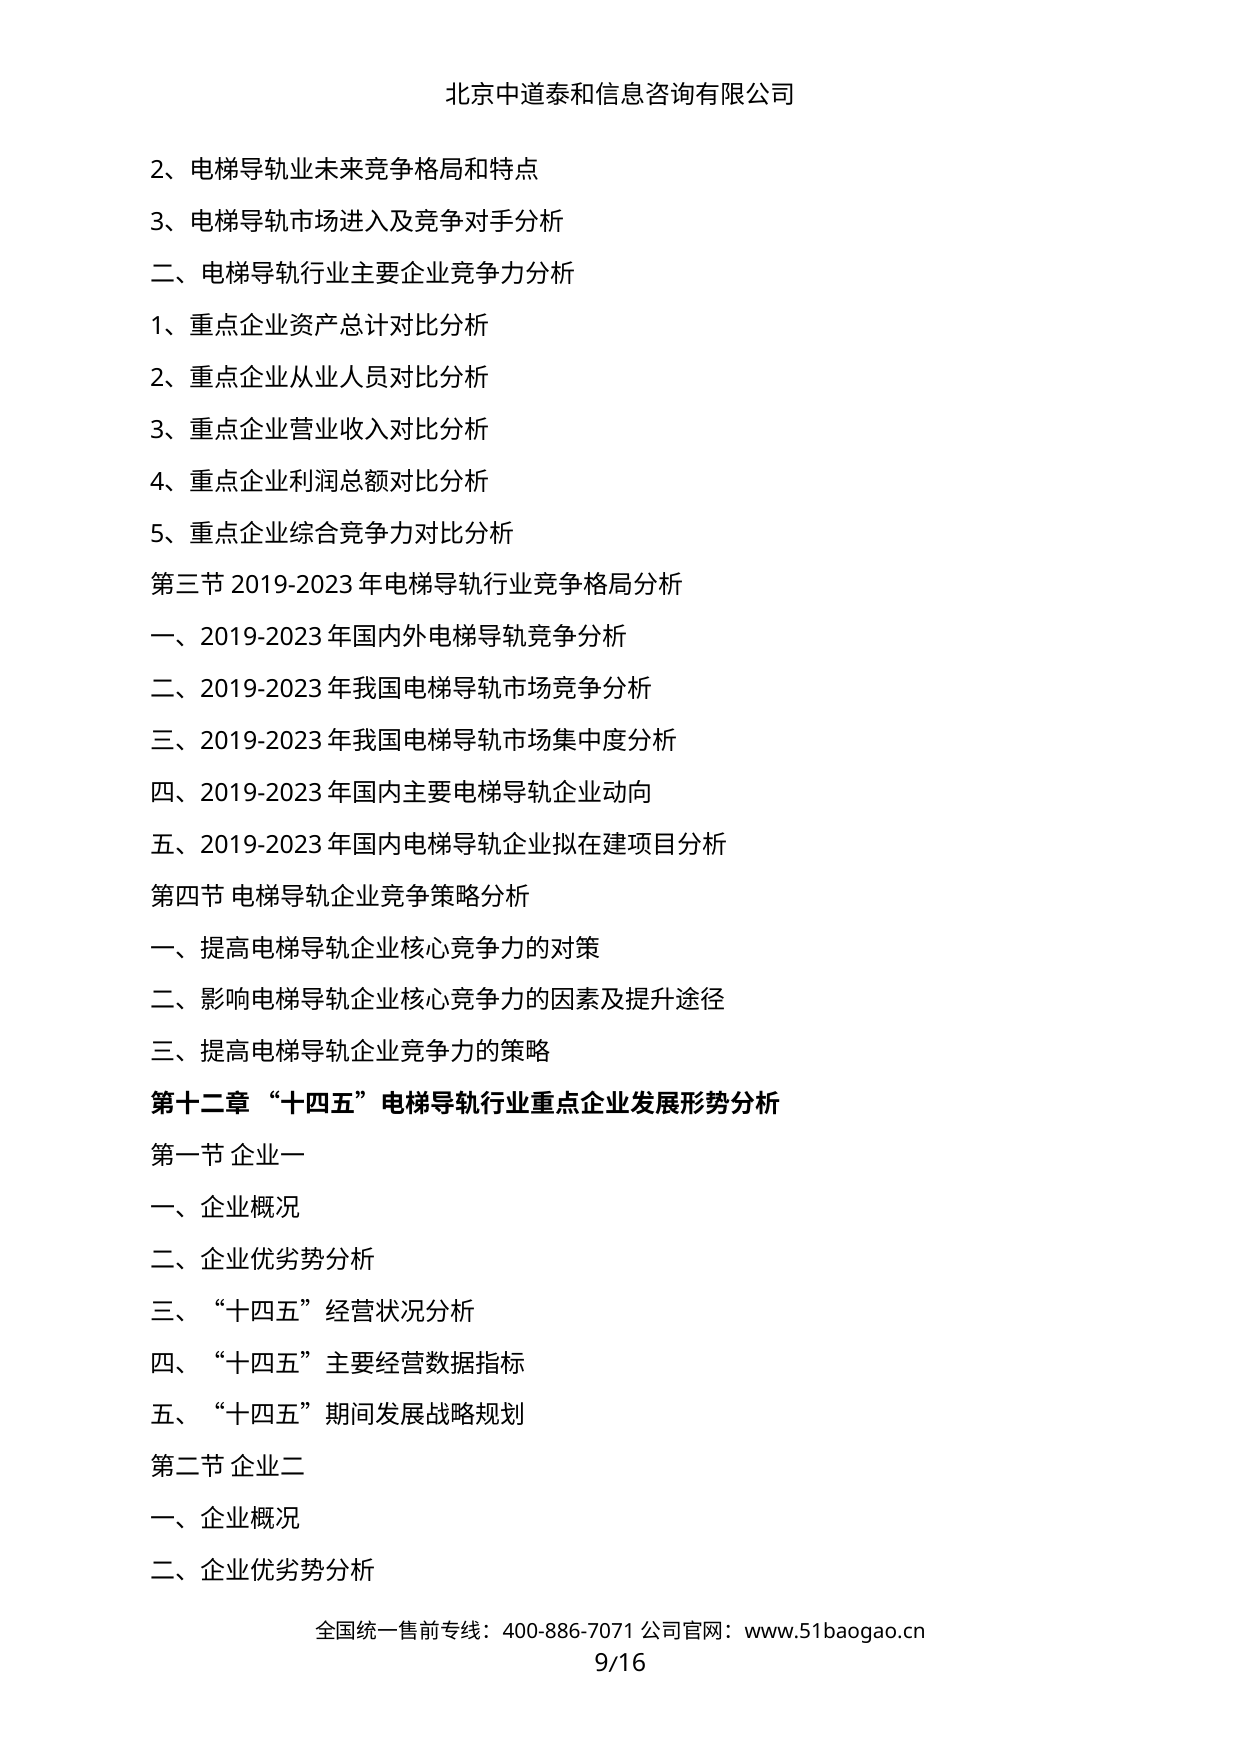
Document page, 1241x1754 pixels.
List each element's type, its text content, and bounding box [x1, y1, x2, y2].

text 一、提高电梯导轨企业核心竞争力的对策 [150, 928, 1090, 964]
text 一、2019-2023年国内外电梯导轨竞争分析 [150, 617, 1090, 653]
text 三、提高电梯导轨企业竞争力的策略 [150, 1032, 1090, 1068]
text 四、“十四五”主要经营数据指标 [150, 1343, 1090, 1379]
text 二、影响电梯导轨企业核心竞争力的因素及提升途径 [150, 980, 1090, 1016]
text 第二节 企业二 [150, 1447, 1090, 1483]
text 二、电梯导轨行业主要企业竞争力分析 [150, 254, 1090, 290]
text 二、企业优劣势分析 [150, 1239, 1090, 1276]
text 一、企业概况 [150, 1187, 1090, 1224]
text 三、2019-2023年我国电梯导轨市场集中度分析 [150, 721, 1090, 757]
text 3、重点企业营业收入对比分析 [150, 409, 1090, 446]
text 二、2019-2023年我国电梯导轨市场竞争分析 [150, 669, 1090, 705]
text 一、企业概况 [150, 1499, 1090, 1535]
text 五、“十四五”期间发展战略规划 [150, 1395, 1090, 1431]
text 五、2019-2023年国内电梯导轨企业拟在建项目分析 [150, 824, 1090, 861]
text 第一节 企业一 [150, 1136, 1090, 1172]
text 第四节 电梯导轨企业竞争策略分析 [150, 876, 1090, 912]
text 1、重点企业资产总计对比分析 [150, 306, 1090, 342]
text 四、2019-2023年国内主要电梯导轨企业动向 [150, 772, 1090, 809]
text 2、重点企业从业人员对比分析 [150, 357, 1090, 394]
text 三、“十四五”经营状况分析 [150, 1291, 1090, 1327]
text 第三节 2019-2023年电梯导轨行业竞争格局分析 [150, 565, 1090, 601]
text 二、企业优劣势分析 [150, 1551, 1090, 1587]
text 5、重点企业综合竞争力对比分析 [150, 513, 1090, 549]
text 第十二章 “十四五”电梯导轨行业重点企业发展形势分析 [150, 1084, 1090, 1120]
text 4、重点企业利润总额对比分析 [150, 461, 1090, 497]
text 2、电梯导轨业未来竞争格局和特点 [150, 150, 1090, 186]
text 3、电梯导轨市场进入及竞争对手分析 [150, 202, 1090, 238]
